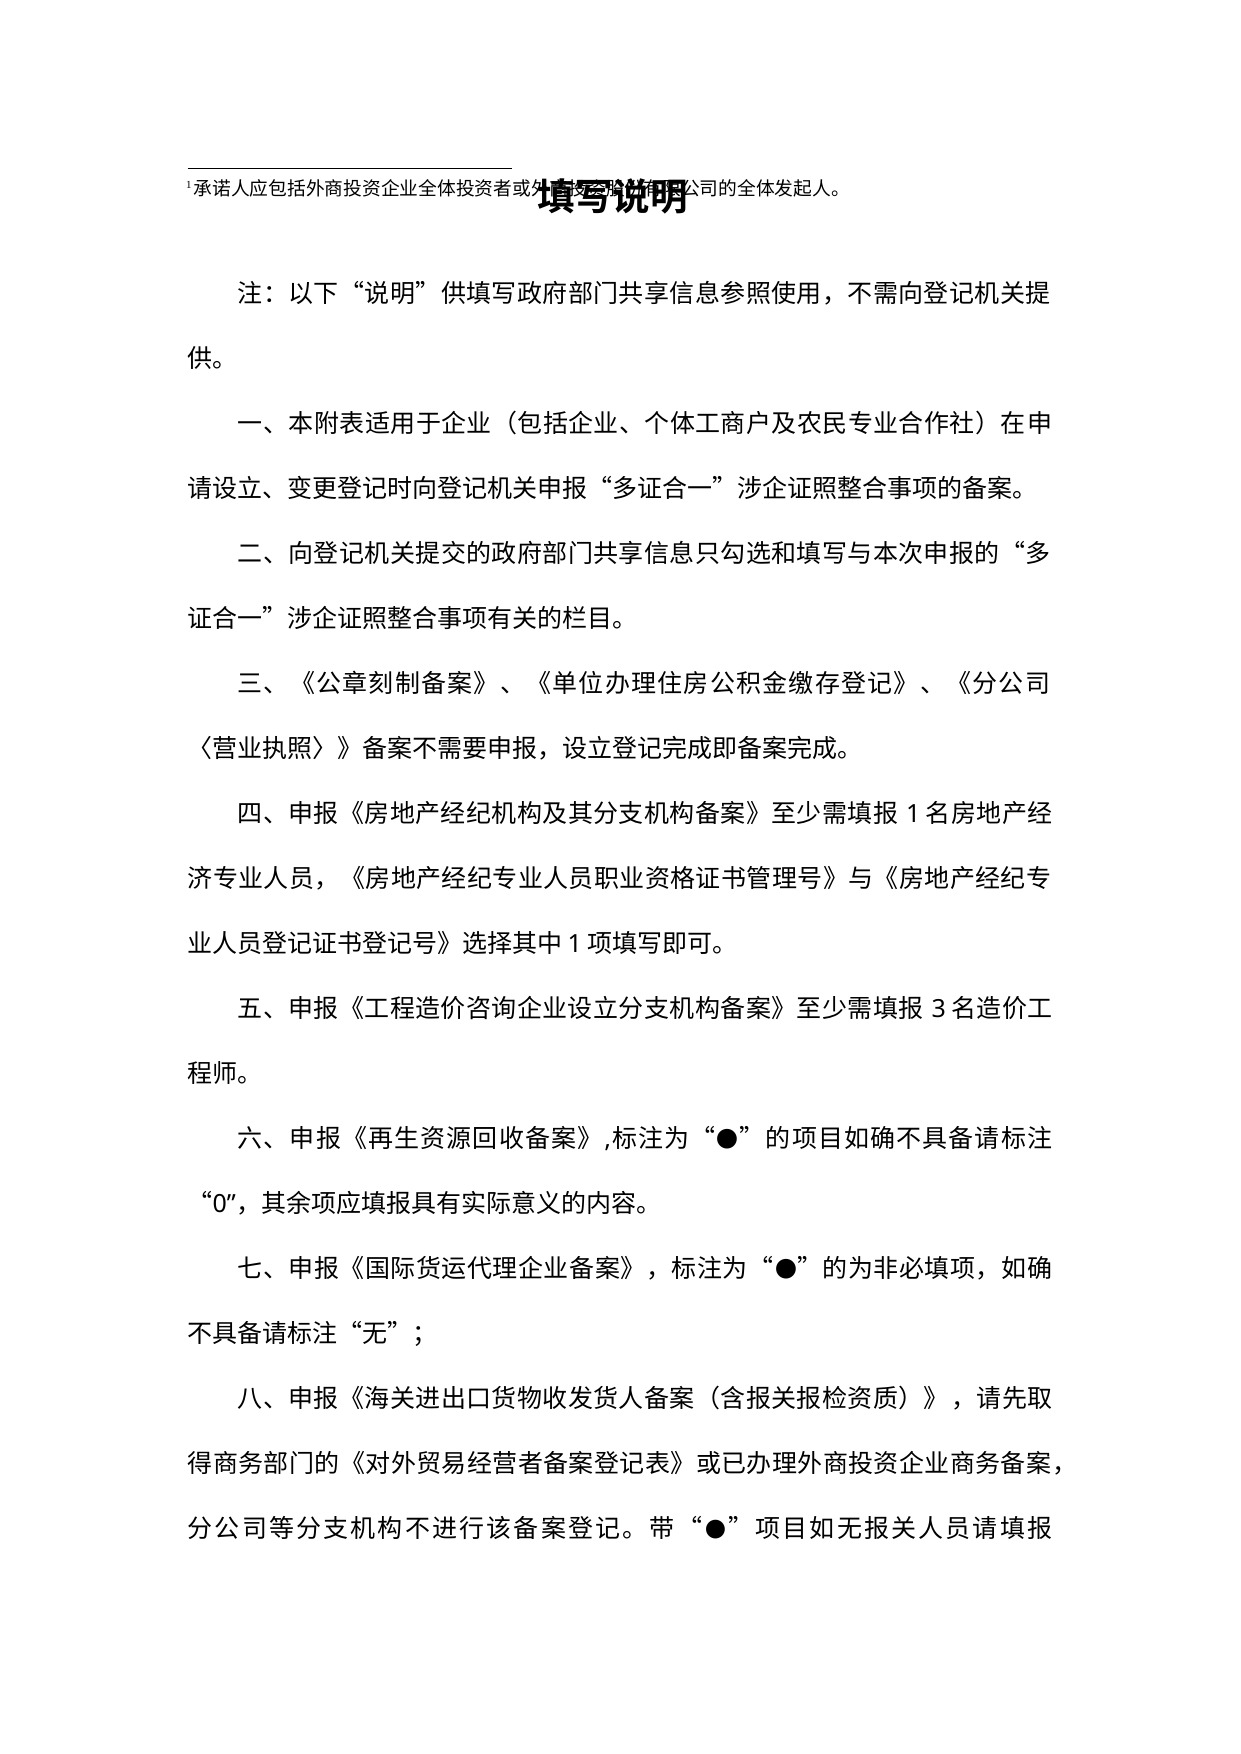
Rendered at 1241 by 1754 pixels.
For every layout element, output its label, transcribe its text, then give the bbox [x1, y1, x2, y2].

text 七、申报《国际货运代理企业备案》，标注为“●”的为非必填项，如确不具备请标注“无”； [187, 1234, 1053, 1364]
text 五、申报《工程造价咨询企业设立分支机构备案》至少需填报3名造价工程师。 [187, 974, 1053, 1104]
text 三、《公章刻制备案》、《单位办理住房公积金缴存登记》、《分公司〈营业执照〉》备案不需要申报，设立登记完成即备案完成。 [187, 649, 1053, 779]
text 六、申报《再生资源回收备案》,标注为“●”的项目如确不具备请标注“0”，其余项应填报具有实际意义的内容。 [187, 1104, 1053, 1234]
text 注：以下“说明”供填写政府部门共享信息参照使用，不需向登记机关提供。 [187, 259, 1053, 389]
text 二、向登记机关提交的政府部门共享信息只勾选和填写与本次申报的“多证合一”涉企证照整合事项有关的栏目。 [187, 519, 1053, 649]
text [187, 1364, 1053, 1559]
text 填写说明 [187, 162, 1037, 227]
text 四、申报《房地产经纪机构及其分支机构备案》至少需填报1名房地产经济专业人员，《房地产经纪专业人员职业资格证书管理号》与《房地产经纪专业人员登记证书登记号》选择其中1项填写即可。 [187, 779, 1053, 974]
text 一、本附表适用于企业（包括企业、个体工商户及农民专业合作社）在申请设立、变更登记时向登记机关申报“多证合一”涉企证照整合事项的备案。 [187, 389, 1053, 519]
